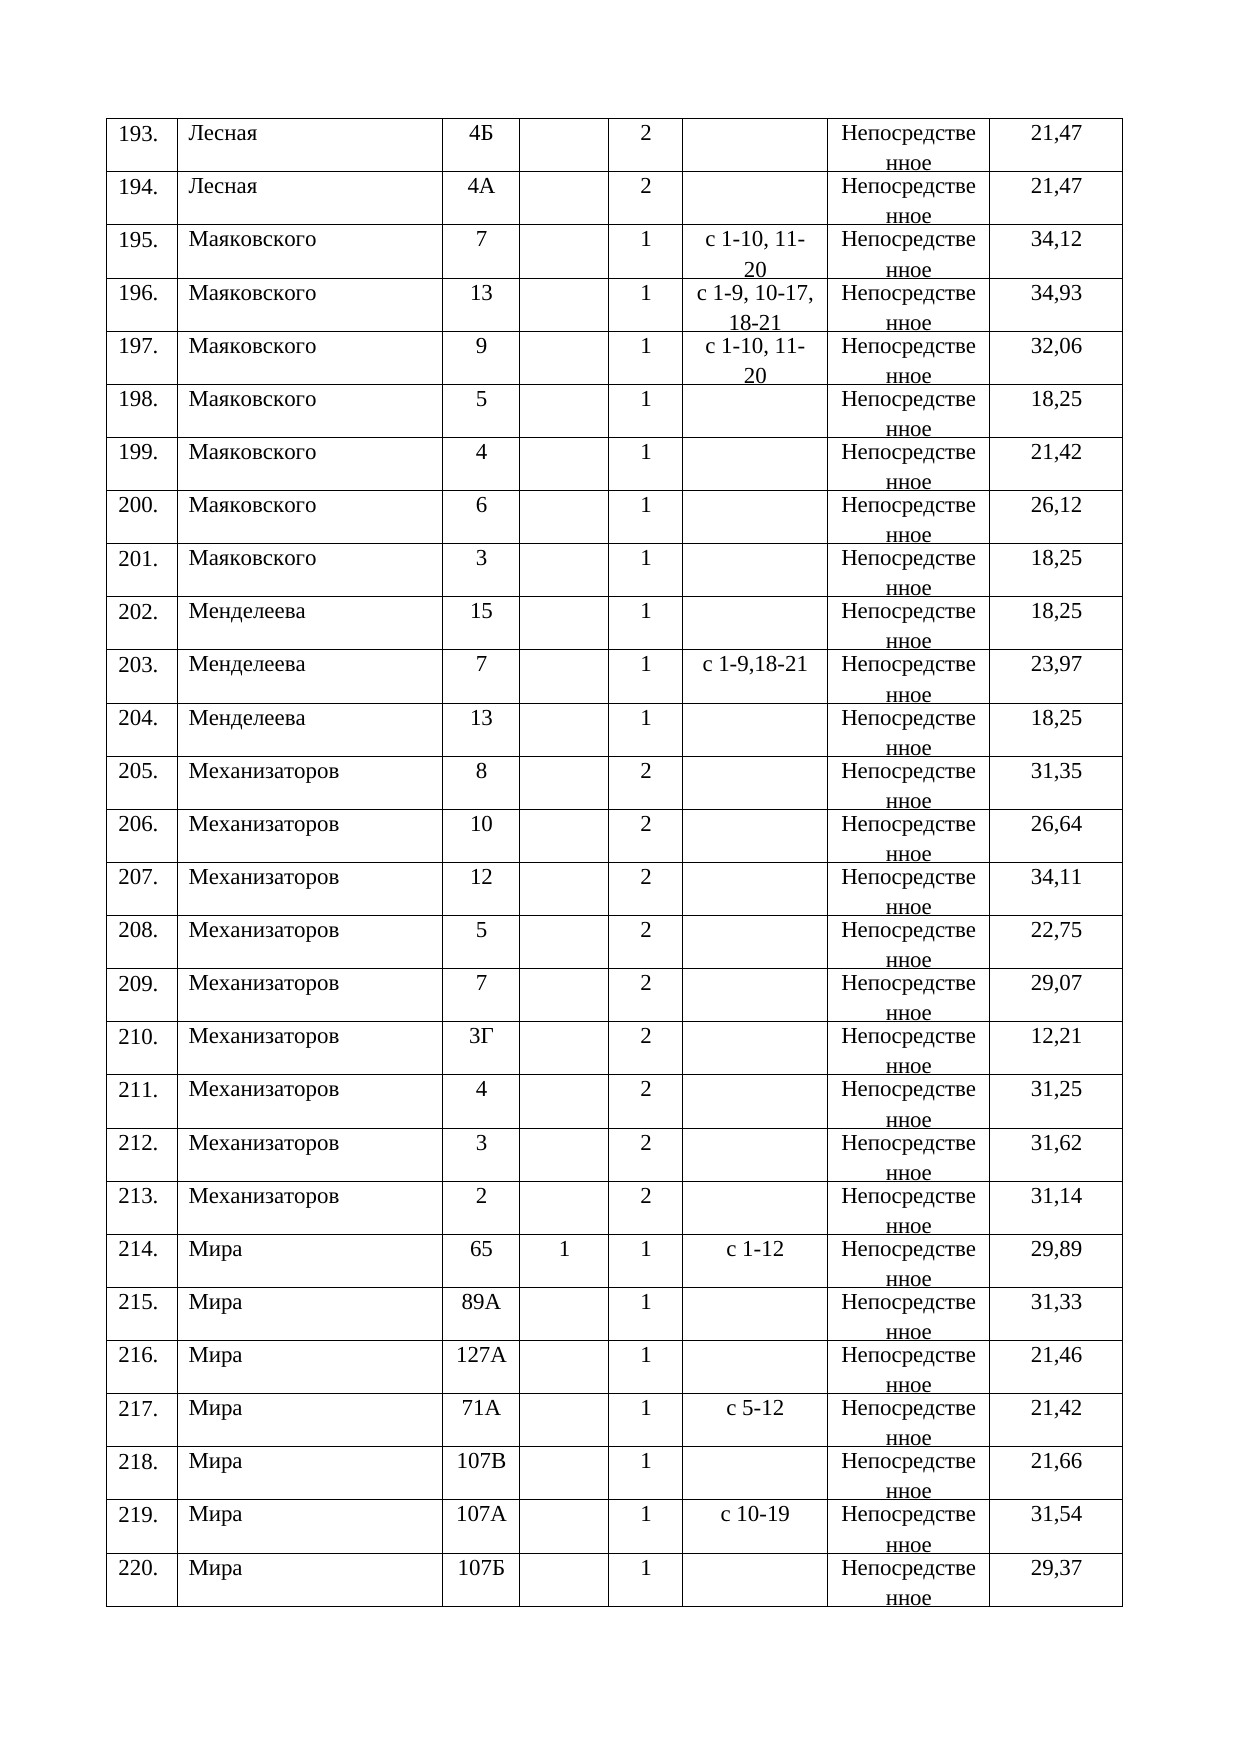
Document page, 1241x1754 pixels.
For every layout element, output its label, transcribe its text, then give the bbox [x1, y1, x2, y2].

table_cell [107, 279, 177, 331]
table_cell Непосредственное управление [828, 1235, 989, 1287]
table_cell 1 [609, 279, 682, 331]
table_cell с 5-12 [683, 1394, 827, 1446]
table_cell 18,25 [990, 544, 1122, 596]
table_cell 21,47 [990, 172, 1122, 224]
table_cell 2 [609, 119, 682, 171]
table_cell [520, 119, 608, 171]
table_cell 32,06 [990, 332, 1122, 384]
table_cell [107, 1554, 177, 1606]
table_cell 31,25 [990, 1075, 1122, 1127]
table_cell [107, 1288, 177, 1340]
table_cell Механизаторов [178, 1022, 442, 1074]
table_cell 21,42 [990, 1394, 1122, 1446]
table_cell 2 [443, 1182, 519, 1234]
table_cell 4 [443, 438, 519, 490]
table_cell Непосредственное управление [828, 1129, 989, 1181]
table_cell [520, 916, 608, 968]
table_cell [107, 1447, 177, 1499]
table_cell 9 [443, 332, 519, 384]
table_cell [683, 544, 827, 596]
table_cell Непосредственное управление [828, 1075, 989, 1127]
table_cell Непосредственное управление [828, 1288, 989, 1340]
table_cell 26,12 [990, 491, 1122, 543]
table_cell Непосредственное управление [828, 650, 989, 702]
table_cell [107, 916, 177, 968]
table_cell 18,25 [990, 704, 1122, 756]
table_cell 6 [443, 491, 519, 543]
table_cell Непосредственное управление [828, 225, 989, 277]
table_cell с 1-9, 10-17, 18-21 [683, 279, 827, 331]
table_cell Механизаторов [178, 810, 442, 862]
table_cell Менделеева [178, 597, 442, 649]
table_cell [107, 119, 177, 171]
table_cell 1 [609, 438, 682, 490]
table_cell Маяковского [178, 544, 442, 596]
table_cell Непосредственное управление [828, 1182, 989, 1234]
table_cell 1 [609, 704, 682, 756]
table_cell 31,54 [990, 1500, 1122, 1552]
table_cell Мира [178, 1554, 442, 1606]
table_cell [520, 279, 608, 331]
table_cell [683, 438, 827, 490]
table_cell Непосредственное управление [828, 1500, 989, 1552]
table_cell 12,21 [990, 1022, 1122, 1074]
table_cell [107, 225, 177, 277]
table_cell Механизаторов [178, 1075, 442, 1127]
table_cell Мира [178, 1341, 442, 1393]
table_cell 4Б [443, 119, 519, 171]
table_cell [520, 704, 608, 756]
table_cell Лесная [178, 172, 442, 224]
table_cell [683, 810, 827, 862]
table_cell [683, 385, 827, 437]
table_cell 107Б [443, 1554, 519, 1606]
table_cell 2 [609, 969, 682, 1021]
table_cell [520, 650, 608, 702]
table_cell 18,25 [990, 385, 1122, 437]
table_cell Мира [178, 1288, 442, 1340]
table_cell [683, 1182, 827, 1234]
table_cell [683, 1022, 827, 1074]
table_cell 1 [609, 1288, 682, 1340]
table_cell 2 [609, 1022, 682, 1074]
table_cell Непосредственное управление [828, 544, 989, 596]
table_cell [683, 119, 827, 171]
table_cell 2 [609, 757, 682, 809]
table_cell [107, 969, 177, 1021]
table_cell Маяковского [178, 438, 442, 490]
table_cell Непосредственное управление [828, 1341, 989, 1393]
table_cell [520, 1075, 608, 1127]
table_cell 1 [609, 1341, 682, 1393]
table_cell 2 [609, 1075, 682, 1127]
table_cell 34,11 [990, 863, 1122, 915]
table_cell [683, 1554, 827, 1606]
table_cell [107, 1235, 177, 1287]
table_cell [683, 172, 827, 224]
table_cell [107, 704, 177, 756]
table_cell [683, 1288, 827, 1340]
table_cell [107, 1129, 177, 1181]
table_cell [107, 385, 177, 437]
table_cell [520, 757, 608, 809]
table_cell 1 [609, 1500, 682, 1552]
table_cell 127А [443, 1341, 519, 1393]
table_cell Непосредственное управление [828, 438, 989, 490]
table_cell [107, 172, 177, 224]
table_cell 65 [443, 1235, 519, 1287]
table_cell [520, 385, 608, 437]
table_cell 34,12 [990, 225, 1122, 277]
table_cell 26,64 [990, 810, 1122, 862]
table_cell 7 [443, 650, 519, 702]
table_cell 1 [520, 1235, 608, 1287]
table_cell Непосредственное управление [828, 916, 989, 968]
table_cell [520, 1129, 608, 1181]
table_cell Механизаторов [178, 1129, 442, 1181]
table_cell 31,14 [990, 1182, 1122, 1234]
table_cell [520, 332, 608, 384]
table_cell 1 [609, 225, 682, 277]
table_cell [828, 1554, 989, 1606]
table_cell [520, 225, 608, 277]
table_cell 2 [609, 172, 682, 224]
table_cell [520, 1288, 608, 1340]
table_cell 1 [609, 597, 682, 649]
table_cell Механизаторов [178, 916, 442, 968]
table_cell Маяковского [178, 491, 442, 543]
table_cell 29,89 [990, 1235, 1122, 1287]
table_cell Лесная [178, 119, 442, 171]
table_cell [520, 544, 608, 596]
table_cell 1 [609, 650, 682, 702]
table_cell [107, 1341, 177, 1393]
table_cell [520, 1394, 608, 1446]
table_cell с 1-12 [683, 1235, 827, 1287]
table_cell [683, 491, 827, 543]
table_cell Непосредственное управление [828, 1394, 989, 1446]
table_cell [683, 704, 827, 756]
table_cell 10 [443, 810, 519, 862]
table_cell Непосредственное управление [828, 863, 989, 915]
table_cell Маяковского [178, 385, 442, 437]
table_cell 31,33 [990, 1288, 1122, 1340]
table_cell 1 [609, 1447, 682, 1499]
table_cell 31,62 [990, 1129, 1122, 1181]
table_cell 13 [443, 279, 519, 331]
table_cell [520, 172, 608, 224]
table_cell 4 [443, 1075, 519, 1127]
table_cell 89А [443, 1288, 519, 1340]
table_cell Непосредственное управление [828, 810, 989, 862]
table_cell Мира [178, 1394, 442, 1446]
table_cell Мира [178, 1447, 442, 1499]
table_cell [683, 1447, 827, 1499]
table_cell [107, 1182, 177, 1234]
table_cell с 10-19 [683, 1500, 827, 1552]
table_cell [520, 1554, 608, 1606]
table_cell 1 [609, 491, 682, 543]
table_cell [107, 757, 177, 809]
table_cell Мира [178, 1235, 442, 1287]
table_cell [683, 969, 827, 1021]
table_cell [683, 597, 827, 649]
table_cell 107В [443, 1447, 519, 1499]
table_cell 29,07 [990, 969, 1122, 1021]
table_cell 1 [609, 544, 682, 596]
table_cell [520, 1447, 608, 1499]
table_cell [107, 438, 177, 490]
table_cell 7 [443, 225, 519, 277]
table_cell 29,37 [990, 1554, 1122, 1606]
table_cell Непосредственное управление [828, 332, 989, 384]
table_cell 22,75 [990, 916, 1122, 968]
table_cell [107, 1075, 177, 1127]
table_cell [107, 650, 177, 702]
table_cell [107, 1500, 177, 1552]
table_cell [520, 491, 608, 543]
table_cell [828, 119, 989, 171]
table_cell 2 [609, 810, 682, 862]
table_cell Непосредственное управление [828, 172, 989, 224]
table_cell [520, 863, 608, 915]
table_cell [520, 438, 608, 490]
table_cell Маяковского [178, 332, 442, 384]
table_cell 3 [443, 544, 519, 596]
table_cell 3Г [443, 1022, 519, 1074]
table_cell Механизаторов [178, 757, 442, 809]
table_cell [683, 1075, 827, 1127]
table_cell 5 [443, 916, 519, 968]
table_cell Маяковского [178, 225, 442, 277]
table_cell [520, 810, 608, 862]
table_cell Непосредственное управление [828, 385, 989, 437]
table_cell 7 [443, 969, 519, 1021]
table_cell 2 [609, 916, 682, 968]
table_cell 13 [443, 704, 519, 756]
table_cell [520, 1022, 608, 1074]
table_cell 34,93 [990, 279, 1122, 331]
table_cell Менделеева [178, 704, 442, 756]
table_cell Маяковского [178, 279, 442, 331]
table_cell Механизаторов [178, 863, 442, 915]
table_cell 15 [443, 597, 519, 649]
table_cell [683, 757, 827, 809]
table_cell 2 [609, 1129, 682, 1181]
table_cell Непосредственное управление [828, 597, 989, 649]
table_cell 4А [443, 172, 519, 224]
table_cell [107, 491, 177, 543]
table_cell Менделеева [178, 650, 442, 702]
table_cell 3 [443, 1129, 519, 1181]
table_cell 1 [609, 1554, 682, 1606]
table_cell 23,97 [990, 650, 1122, 702]
table_cell [107, 1022, 177, 1074]
table_cell [683, 1341, 827, 1393]
table_cell 107А [443, 1500, 519, 1552]
table_cell [520, 1182, 608, 1234]
table_cell Непосредственное управление [828, 1022, 989, 1074]
table_cell [520, 969, 608, 1021]
table_cell с 1-10, 11-20 [683, 332, 827, 384]
table_cell [520, 1341, 608, 1393]
table_cell 31,35 [990, 757, 1122, 809]
table_cell 12 [443, 863, 519, 915]
table_cell 71А [443, 1394, 519, 1446]
table_cell с 1-10, 11-20 [683, 225, 827, 277]
table_cell Непосредственное управление [828, 279, 989, 331]
table_cell [520, 1500, 608, 1552]
table_cell Непосредственное управление [828, 1447, 989, 1499]
table_cell 21,46 [990, 1341, 1122, 1393]
table_cell Мира [178, 1500, 442, 1552]
table_cell Непосредственное управление [828, 491, 989, 543]
table_cell [107, 544, 177, 596]
table_cell 21,42 [990, 438, 1122, 490]
table_cell 8 [443, 757, 519, 809]
table_cell Непосредственное управление [828, 969, 989, 1021]
table_cell 1 [609, 385, 682, 437]
table_cell 2 [609, 863, 682, 915]
table_cell 1 [609, 332, 682, 384]
table_cell Механизаторов [178, 1182, 442, 1234]
table_cell [107, 810, 177, 862]
table_cell 18,25 [990, 597, 1122, 649]
table_cell [107, 863, 177, 915]
table_cell с 1-9,18-21 [683, 650, 827, 702]
table_cell [683, 863, 827, 915]
table_cell Механизаторов [178, 969, 442, 1021]
table_cell [520, 597, 608, 649]
table_cell 1 [609, 1235, 682, 1287]
table_cell [107, 332, 177, 384]
table_cell 21,47 [990, 119, 1122, 171]
table_cell [107, 597, 177, 649]
table_cell 21,66 [990, 1447, 1122, 1499]
table_cell [683, 916, 827, 968]
table_cell Непосредственное управление [828, 757, 989, 809]
table_cell 5 [443, 385, 519, 437]
table_cell 2 [609, 1182, 682, 1234]
table_cell 1 [609, 1394, 682, 1446]
table_cell Непосредственное управление [828, 704, 989, 756]
table_cell [683, 1129, 827, 1181]
table_cell [107, 1394, 177, 1446]
